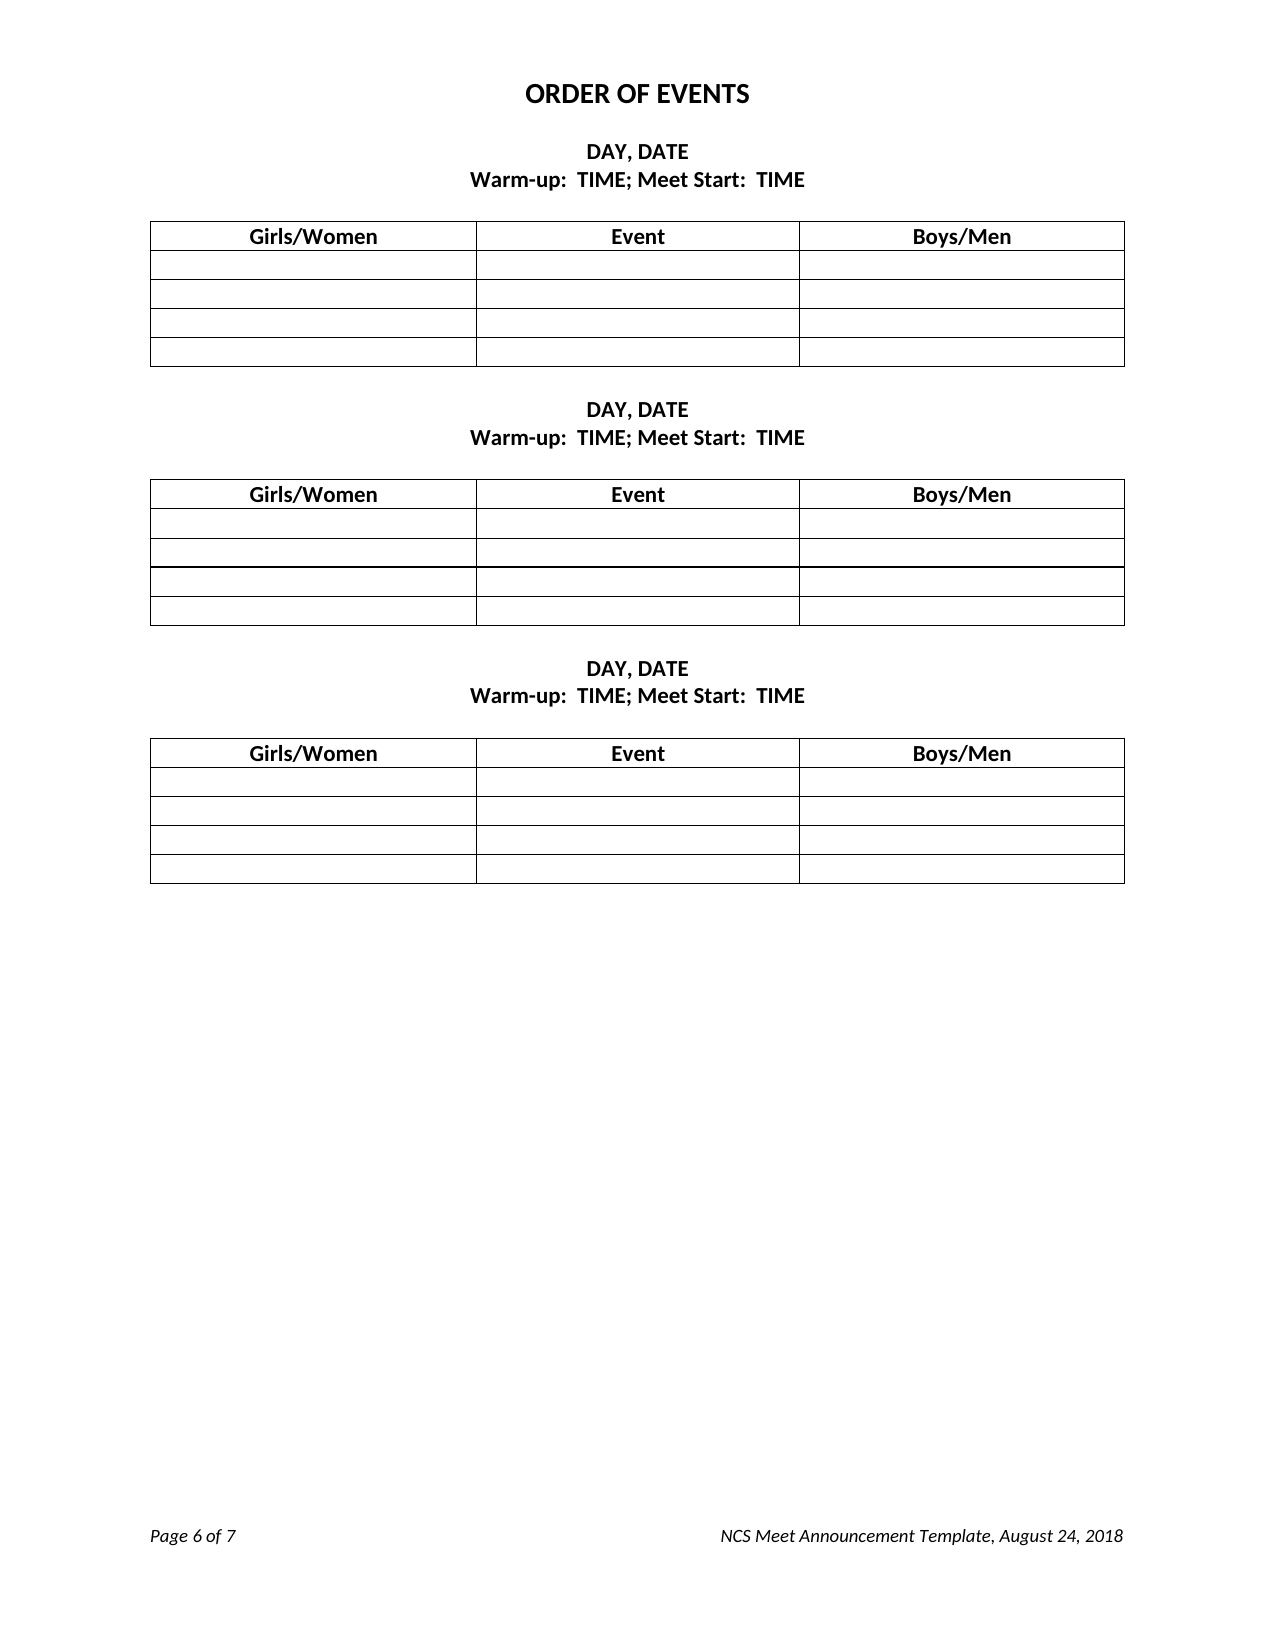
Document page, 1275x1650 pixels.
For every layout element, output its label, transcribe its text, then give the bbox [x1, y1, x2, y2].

table_header Event [477, 222, 799, 250]
table_cell [151, 768, 476, 796]
table_header Girls/Women [151, 480, 476, 508]
table_cell [800, 826, 1124, 854]
table_cell [151, 597, 476, 624]
table_cell [477, 251, 799, 279]
table_header Boys/Men [800, 222, 1124, 250]
table_cell [477, 768, 799, 796]
table_header Girls/Women [151, 739, 476, 767]
table_cell [151, 509, 476, 537]
table_cell [151, 280, 476, 308]
table_cell [151, 797, 476, 825]
table_cell [800, 768, 1124, 796]
table_cell [800, 855, 1124, 883]
table_cell [151, 539, 476, 566]
table_cell [477, 855, 799, 883]
table_header Girls/Women [151, 222, 476, 250]
table_cell [151, 309, 476, 337]
text DAY, DATE [150, 137, 1125, 165]
text DAY, DATE [150, 654, 1125, 682]
table_cell [800, 280, 1124, 308]
table_cell [800, 338, 1124, 366]
table_cell [800, 568, 1124, 596]
table_cell [477, 568, 799, 596]
table_cell [800, 309, 1124, 337]
table_cell [151, 855, 476, 883]
text Warm-up: TIME; Meet Start: TIME [150, 682, 1125, 710]
table_header Event [477, 480, 799, 508]
table_cell [477, 597, 799, 624]
table_cell [477, 309, 799, 337]
table_cell [151, 826, 476, 854]
table_cell [477, 539, 799, 566]
table_cell [477, 509, 799, 537]
table_cell [151, 251, 476, 279]
table_header Boys/Men [800, 739, 1124, 767]
text Warm-up: TIME; Meet Start: TIME [150, 165, 1125, 193]
table_cell [151, 568, 476, 596]
table_cell [800, 251, 1124, 279]
table_cell [477, 826, 799, 854]
table_cell [477, 338, 799, 366]
text ORDER OF EVENTS [150, 75, 1125, 111]
table_cell [151, 338, 476, 366]
table_cell [800, 539, 1124, 566]
text DAY, DATE [150, 395, 1125, 423]
table_cell [800, 509, 1124, 537]
table_cell [800, 597, 1124, 624]
table_cell [477, 280, 799, 308]
table_header Event [477, 739, 799, 767]
table_cell [800, 797, 1124, 825]
table_cell [477, 797, 799, 825]
text Warm-up: TIME; Meet Start: TIME [150, 423, 1125, 451]
table_header Boys/Men [800, 480, 1124, 508]
